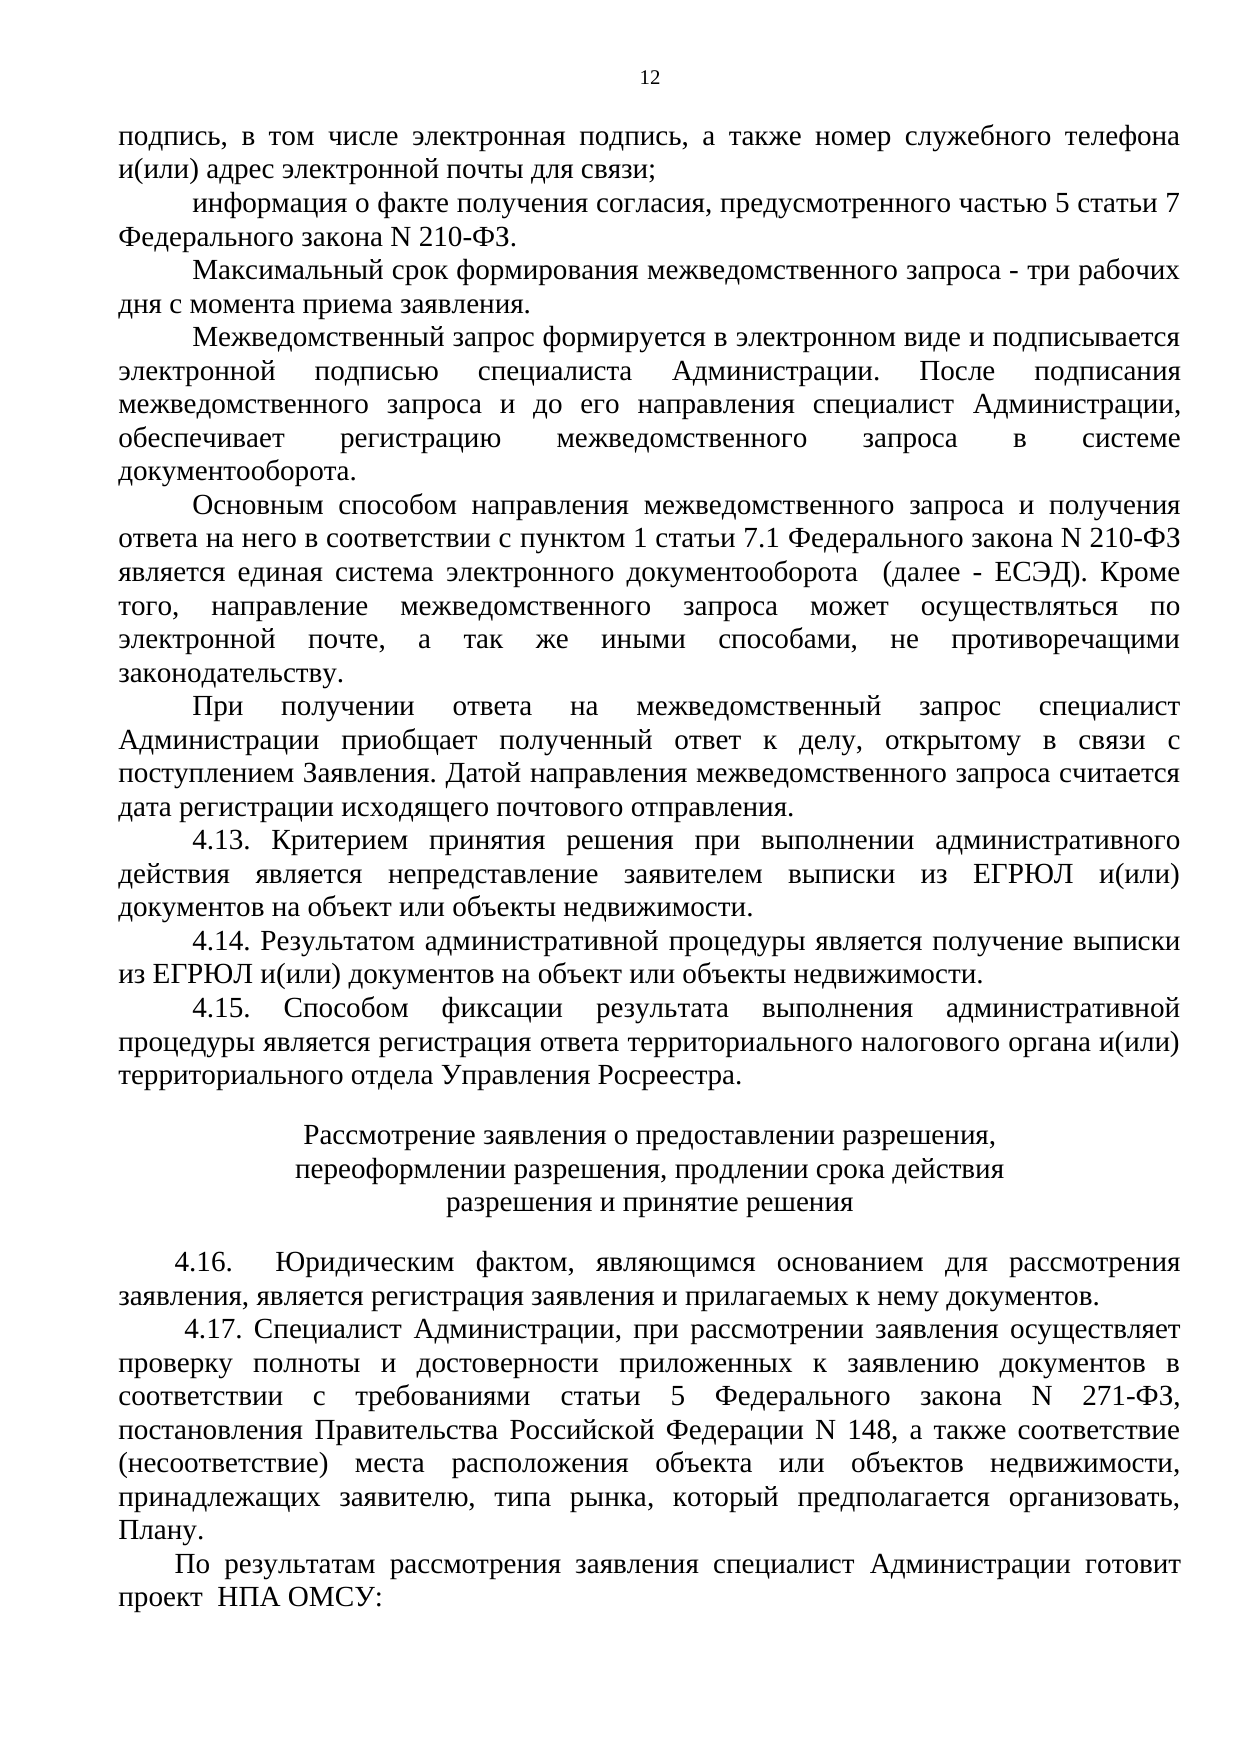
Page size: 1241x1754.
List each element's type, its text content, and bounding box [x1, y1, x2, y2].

text Межведомственный запрос формируется в электронном виде и подписывается электронной подписью специалиста Администрации. После подписания межведомственного запроса и до его направления специалист Администрации, обеспечивает регистрацию межведомственного запроса в системе документооборота. [118, 319, 1181, 487]
text При получении ответа на межведомственный запрос специалист Администрации приобщает полученный ответ к делу, открытому в связи с поступлением Заявления. Датой направления межведомственного запроса считается дата регистрации исходящего почтового отправления. [118, 688, 1181, 822]
text информация о факте получения согласия, предусмотренного частью 5 статьи 7 Федерального закона N 210-ФЗ. [118, 185, 1181, 252]
text Максимальный срок формирования межведомственного запроса - три рабочих дня с момента приема заявления. [118, 252, 1181, 319]
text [118, 118, 1181, 185]
text По результатам рассмотрения заявления специалист Администрации готовит проект НПА ОМСУ: [118, 1546, 1181, 1613]
text Рассмотрение заявления о предоставлении разрешения, [118, 1117, 1181, 1151]
text переоформлении разрешения, продлении срока действия [118, 1151, 1181, 1184]
text 4.13. Критерием принятия решения при выполнении административного действия является непредставление заявителем выписки из ЕГРЮЛ и(или) документов на объект или объекты недвижимости. [118, 822, 1181, 923]
text 4.14. Результатом административной процедуры является получение выписки из ЕГРЮЛ и(или) документов на объект или объекты недвижимости. [118, 923, 1181, 990]
text 4.16. Юридическим фактом, являющимся основанием для рассмотрения заявления, является регистрация заявления и прилагаемых к нему документов. [118, 1244, 1181, 1311]
text разрешения и принятие решения [118, 1184, 1181, 1218]
text 4.17. Специалист Администрации, при рассмотрении заявления осуществляет проверку полноты и достоверности приложенных к заявлению документов в соответствии с требованиями статьи 5 Федерального закона N 271-ФЗ, постановления Правительства Российской Федерации N 148, а также соответствие (несоответствие) места расположения объекта или объектов недвижимости, принадлежащих заявителю, типа рынка, который предполагается организовать, Плану. [118, 1311, 1181, 1546]
text 4.15. Способом фиксации результата выполнения административной процедуры является регистрация ответа территориального налогового органа и(или) территориального отдела Управления Росреестра. [118, 990, 1181, 1091]
text Основным способом направления межведомственного запроса и получения ответа на него в соответствии с пунктом 1 статьи 7.1 Федерального закона N 210-ФЗ является единая система электронного документооборота (далее - ЕСЭД). Кроме того, направление межведомственного запроса может осуществляться по электронной почте, а так же иными способами, не противоречащими законодательству. [118, 487, 1181, 688]
